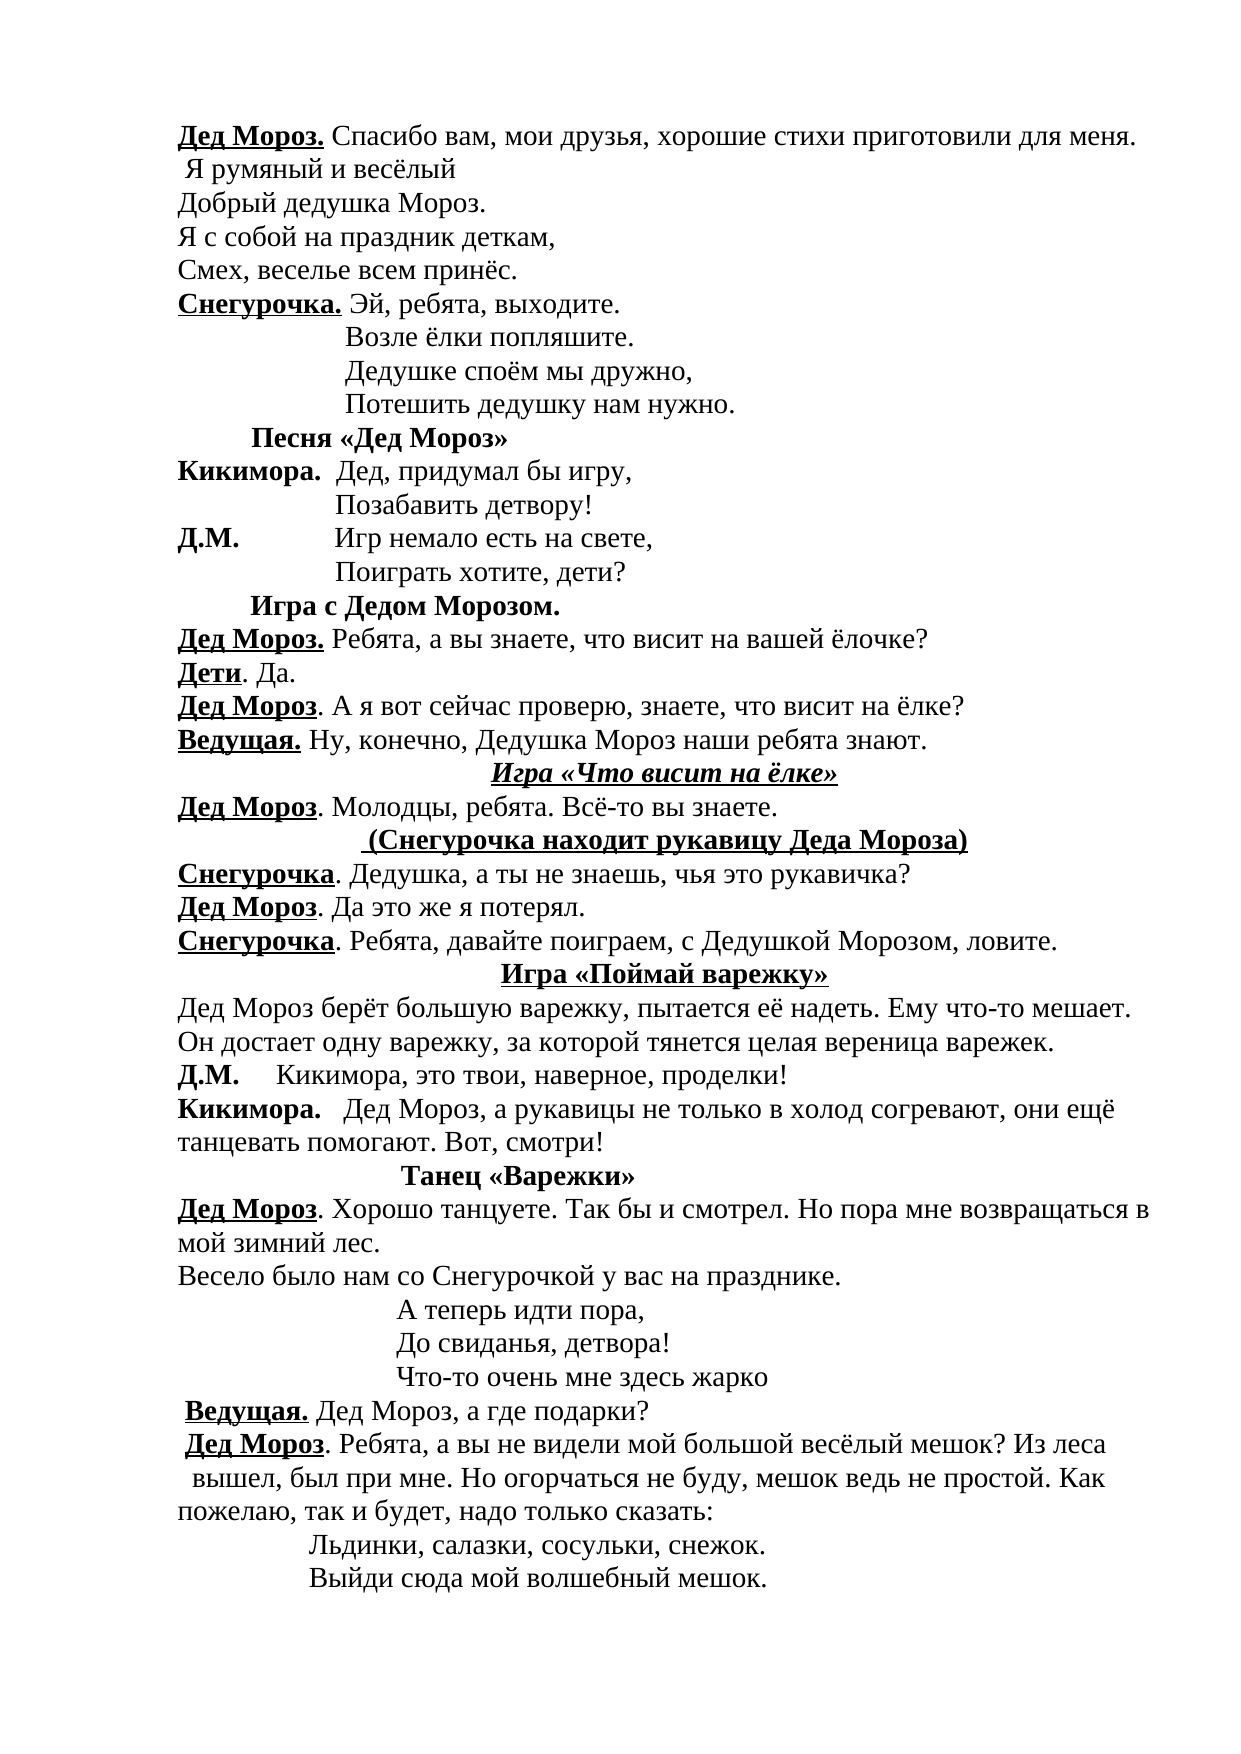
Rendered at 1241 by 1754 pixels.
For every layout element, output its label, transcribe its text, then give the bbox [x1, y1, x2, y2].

text Добрый дедушка Мороз. [177, 185, 1152, 219]
text Снегурочка. Ребята, давайте поиграем, с Дедушкой Морозом, ловите. [177, 923, 1152, 957]
text Льдинки, салазки, сосульки, снежок. [177, 1527, 1152, 1560]
text Песня «Дед Мороз» [177, 420, 1152, 453]
text А теперь идти пора, [177, 1292, 1152, 1326]
text Дед Мороз. Спасибо вам, мои друзья, хорошие стихи приготовили для меня. [177, 118, 1152, 152]
text Кикимора. Дед Мороз, а рукавицы не только в холод согревают, они ещё танцевать помогают. Вот, смотри! [177, 1091, 1152, 1158]
text Я с собой на праздник деткам, [177, 219, 1152, 252]
text Возле ёлки попляшите. [177, 319, 1152, 353]
text Снегурочка. Дедушка, а ты не знаешь, чья это рукавичка? [177, 856, 1152, 889]
text Дед Мороз. Ребята, а вы знаете, что висит на вашей ёлочке? [177, 621, 1152, 655]
text Дед Мороз. Хорошо танцуете. Так бы и смотрел. Но пора мне возвращаться в мой зимний лес. [177, 1191, 1152, 1258]
text вышел, был при мне. Но огорчаться не буду, мешок ведь не простой. Как пожелаю, так и будет, надо только сказать: [177, 1460, 1152, 1527]
text Поиграть хотите, дети? [177, 554, 1152, 588]
text Дед Мороз берёт большую варежку, пытается её надеть. Ему что-то мешает. Он достает одну варежку, за которой тянется целая вереница варежек. [177, 990, 1152, 1057]
text Игра «Что висит на ёлке» [177, 755, 1152, 789]
text Весело было нам со Снегурочкой у вас на празднике. [177, 1258, 1152, 1292]
text Смех, веселье всем принёс. [177, 252, 1152, 286]
text Что-то очень мне здесь жарко [177, 1359, 1152, 1393]
text Позабавить детвору! [177, 487, 1152, 521]
text Д.М. Кикимора, это твои, наверное, проделки! [177, 1057, 1152, 1091]
text Выйди сюда мой волшебный мешок. [177, 1560, 1152, 1594]
text Снегурочка. Эй, ребята, выходите. [177, 286, 1152, 319]
text До свиданья, детвора! [177, 1326, 1152, 1359]
text Дед Мороз. Ребята, а вы не видели мой большой весёлый мешок? Из леса [177, 1426, 1152, 1460]
text Дедушке споём мы дружно, [177, 353, 1152, 386]
text Игра с Дедом Морозом. [177, 588, 1152, 621]
text Игра «Поймай варежку» [177, 957, 1152, 990]
text Дед Мороз. Молодцы, ребята. Всё-то вы знаете. [177, 789, 1152, 822]
text Дед Мороз. Да это же я потерял. [177, 889, 1152, 923]
text Кикимора. Дед, придумал бы игру, [177, 453, 1152, 487]
text Потешить дедушку нам нужно. [177, 386, 1152, 420]
text Дети. Да. [177, 655, 1152, 688]
text (Снегурочка находит рукавицу Деда Мороза) [177, 822, 1152, 856]
text Танец «Варежки» [177, 1158, 1152, 1191]
text Ведущая. Ну, конечно, Дедушка Мороз наши ребята знают. [177, 722, 1152, 755]
text Я румяный и весёлый [177, 152, 1152, 185]
text Д.М. Игр немало есть на свете, [177, 521, 1152, 554]
text Дед Мороз. А я вот сейчас проверю, знаете, что висит на ёлке? [177, 688, 1152, 722]
text Ведущая. Дед Мороз, а где подарки? [177, 1393, 1152, 1426]
